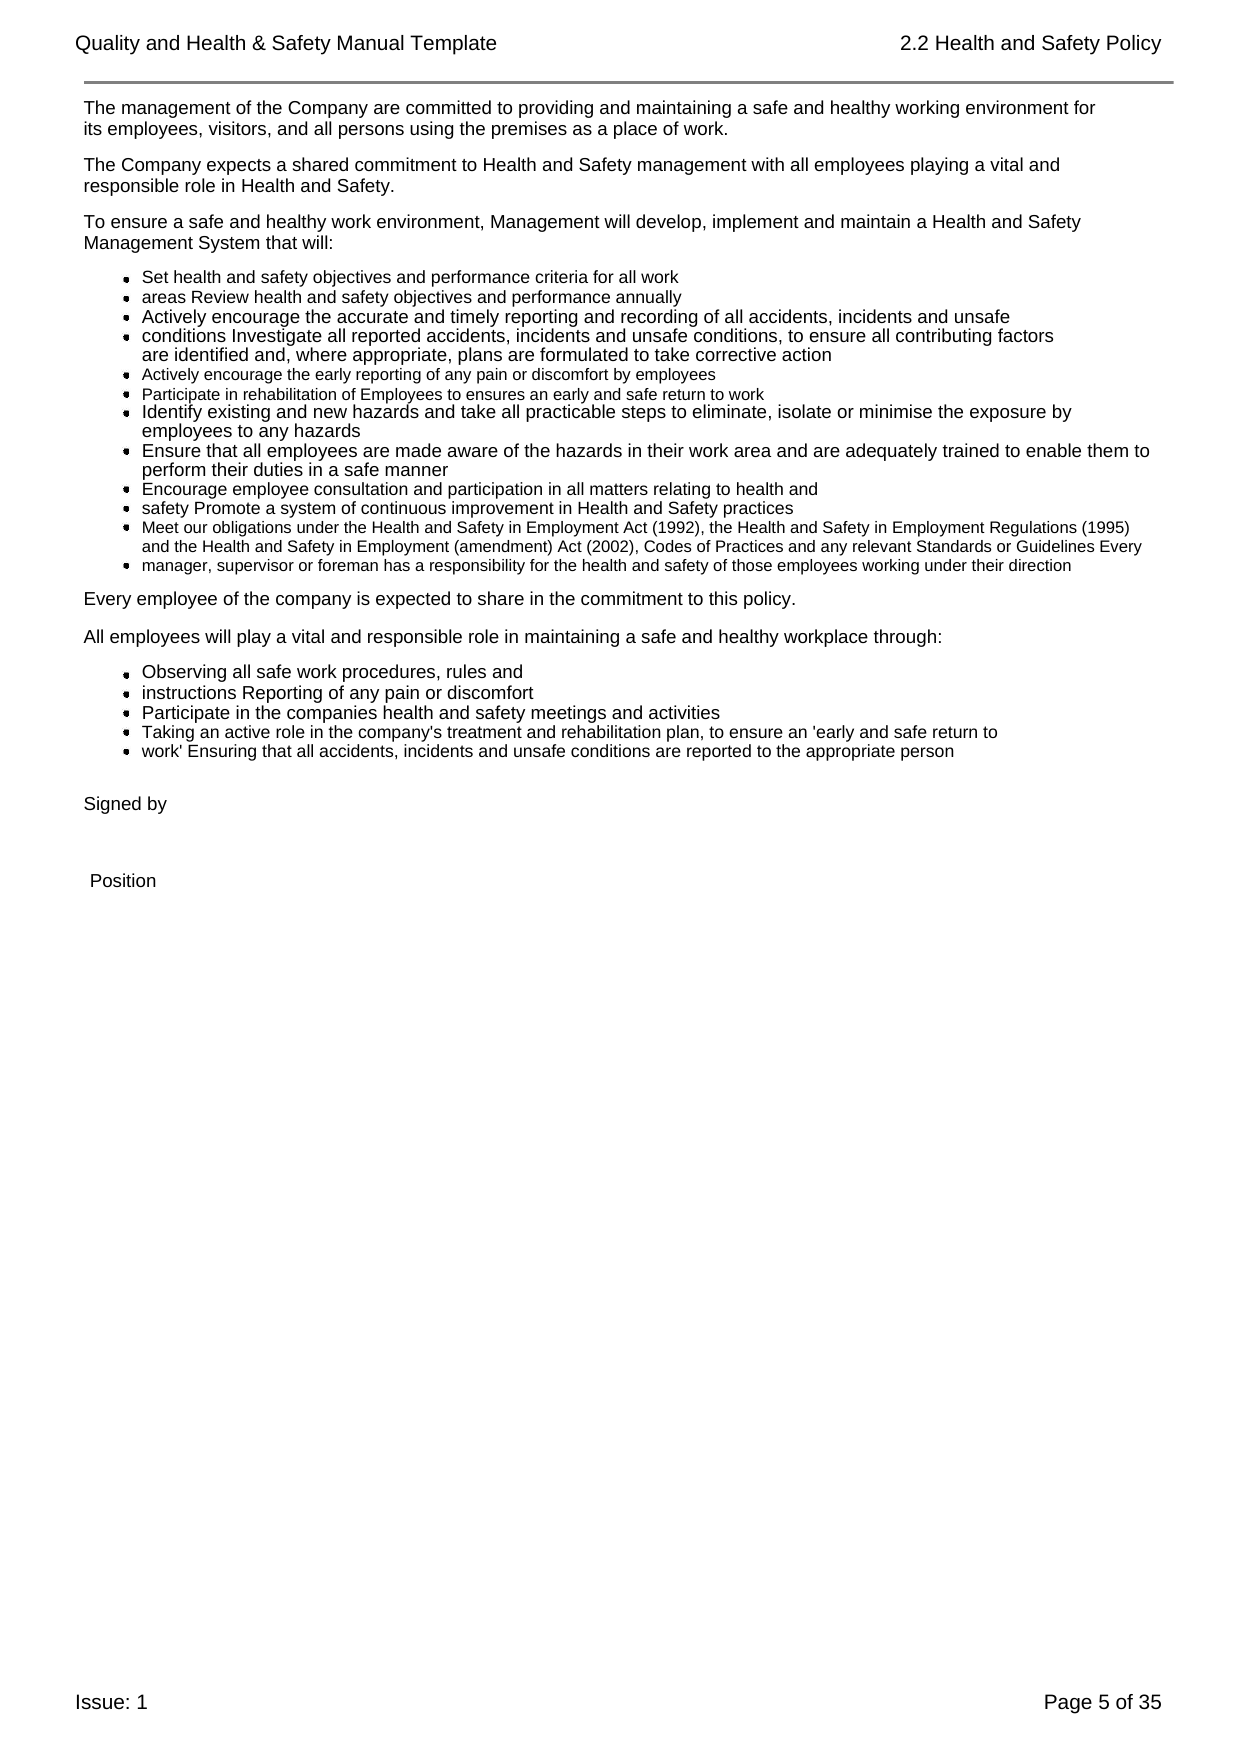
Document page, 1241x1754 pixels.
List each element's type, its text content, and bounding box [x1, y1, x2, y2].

text The management of the Company are committed to providing and maintaining a safe and healthy working environment for its employees, visitors, and all persons using the premises as a place of work. [83, 97, 1111, 139]
text Meet our obligations under the Health and Safety in Employment Act (1992), the Health and Safety in Employment Regulations (1995) and the Health and Safety in Employment (amendment) Act (2002), Codes of Practices and any relevant Standards or Guidelines Every manager, supervisor or foreman has a responsibility for the health and safety of those employees working under their direction [142, 518, 1144, 575]
text Encourage employee consultation and participation in all matters relating to health and safety Promote a system of continuous improvement in Health and Safety practices [142, 480, 844, 518]
text To ensure a safe and healthy work environment, Management will develop, implement and maintain a Health and Safety Management System that will: [83, 212, 1146, 253]
text Actively encourage the early reporting of any pain or discomfort by employees Participate in rehabilitation of Employees to ensures an early and safe return to work [142, 366, 778, 404]
picture [121, 689, 131, 699]
text Actively encourage the accurate and timely reporting and recording of all accidents, incidents and unsafe conditions Investigate all reported accidents, incidents and unsafe conditions, to ensure all contributing factors are identified and, where appropriate, plans are formulated to take corrective action [142, 308, 1082, 365]
picture [121, 331, 131, 342]
text Participate in the companies health and safety meetings and activities [142, 704, 1165, 723]
text Quality and Health & Safety Manual Template 2.2 Health and Safety Policy [75, 31, 1165, 54]
text Taking an active role in the company's treatment and rehabilitation plan, to ensure an 'early and safe return to work' Ensuring that all accidents, incidents and unsafe conditions are reported to the appropriate person [142, 723, 1013, 761]
picture [121, 522, 131, 532]
text Set health and safety objectives and performance criteria for all work areas Review health and safety objectives and performance annually [142, 266, 707, 308]
text Issue: 1 Page 5 of 35 [75, 1689, 1165, 1713]
picture [121, 407, 131, 418]
picture [121, 746, 131, 756]
text The Company expects a shared commitment to Health and Safety management with all employees playing a vital and responsible role in Health and Safety. [83, 154, 1157, 196]
picture [121, 312, 131, 322]
picture [121, 446, 131, 456]
picture [121, 293, 131, 303]
picture [121, 484, 131, 494]
picture [121, 670, 131, 680]
text Every employee of the company is expected to share in the commitment to this policy. [83, 588, 1165, 609]
text All employees will play a vital and responsible role in maintaining a safe and healthy workplace through: [83, 626, 1165, 648]
text Position [89, 869, 1165, 891]
picture [121, 708, 131, 718]
picture [121, 727, 131, 737]
picture [121, 274, 131, 284]
text Identify existing and new hazards and take all practicable steps to eliminate, isolate or minimise the exposure by employees to any hazards [142, 404, 1115, 442]
picture [121, 369, 131, 380]
picture [121, 503, 131, 513]
text Observing all safe work procedures, rules and instructions Reporting of any pain or discomfort [142, 662, 580, 704]
text Signed by [83, 793, 1165, 814]
text Ensure that all employees are made aware of the hazards in their work area and are adequately trained to enable them to perform their duties in a safe manner [142, 442, 1157, 480]
picture [121, 388, 131, 399]
picture [121, 560, 131, 570]
